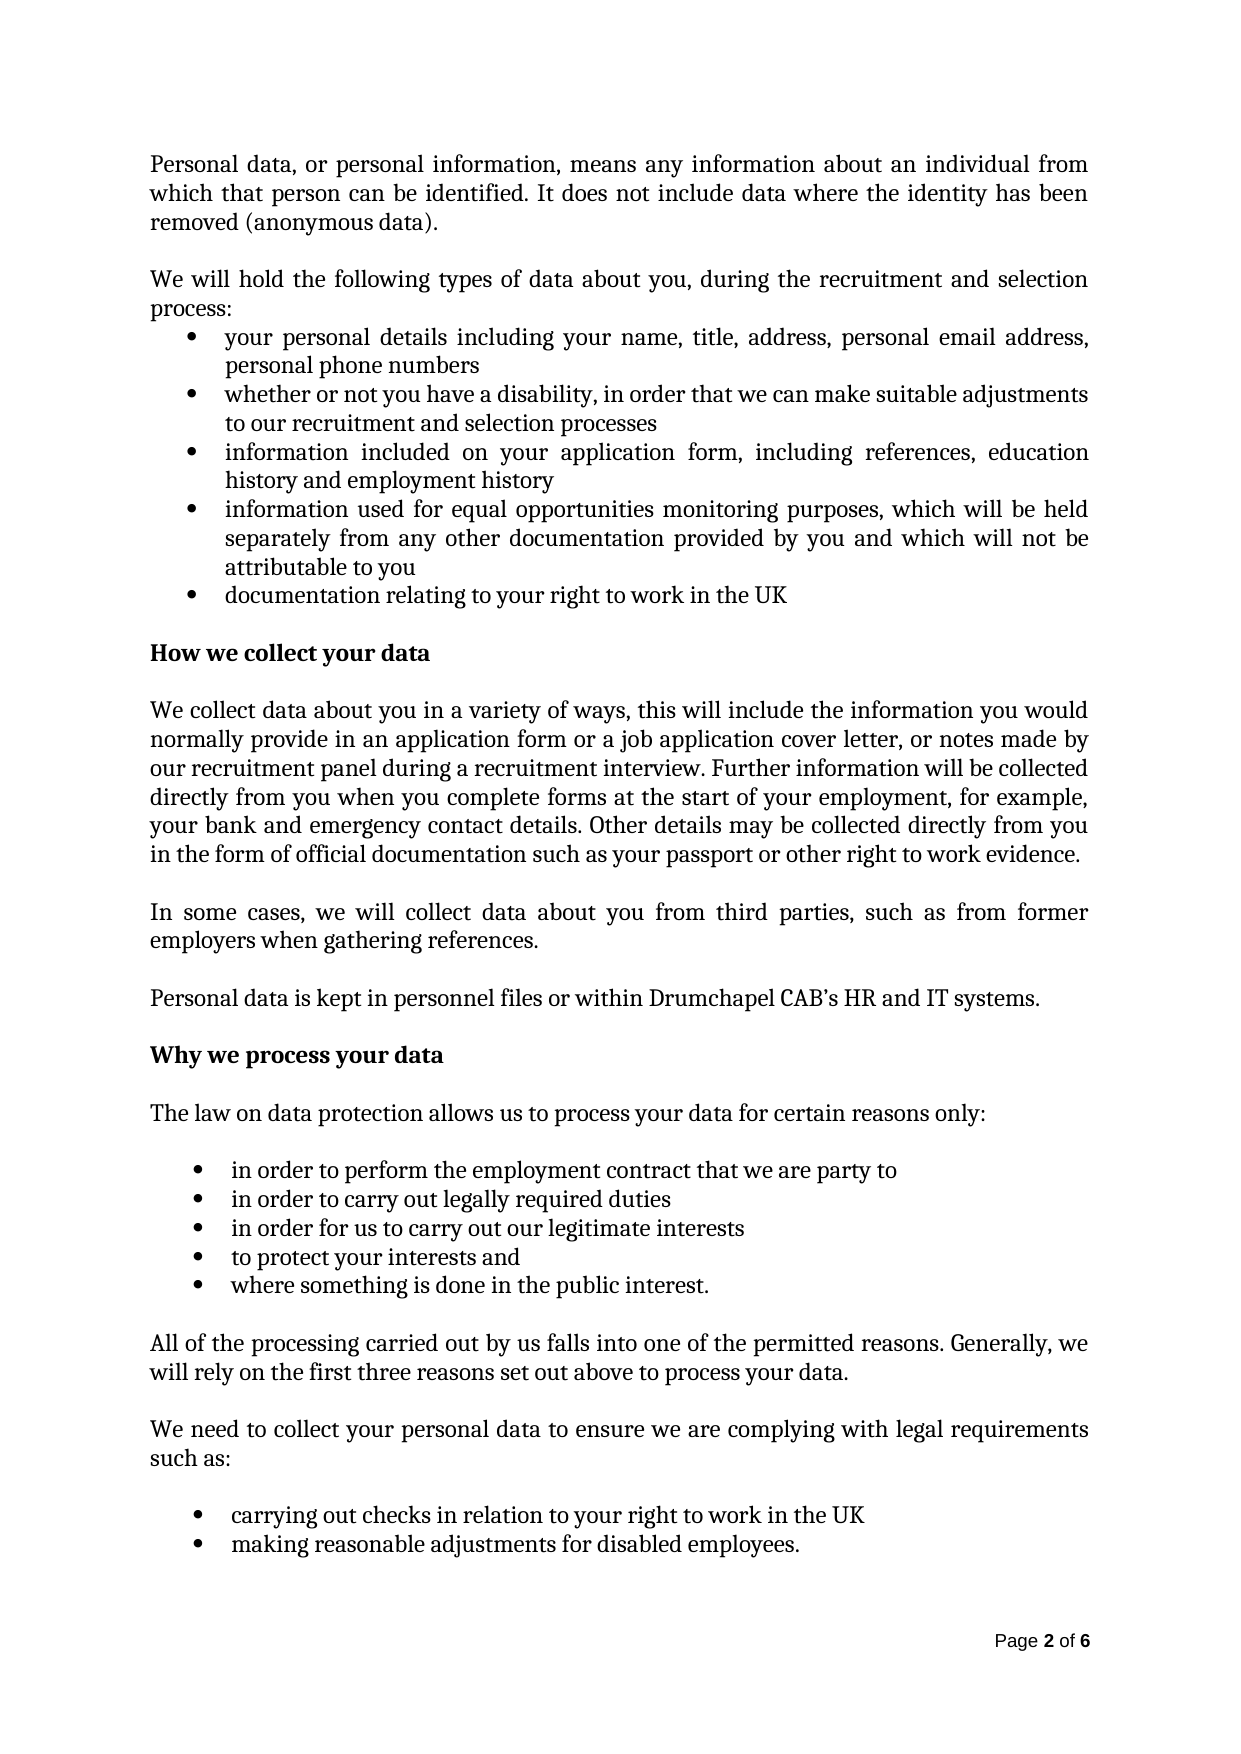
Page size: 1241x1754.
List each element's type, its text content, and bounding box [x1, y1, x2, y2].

text All of the processing carried out by us falls into one of the permitted reasons. Generally, we will rely on the first three reasons set out above to process your data. [150, 1329, 1090, 1386]
list your personal details including your name, title, address, personal email address, personal phone numbers [187, 322, 1090, 380]
text We will hold the following types of data about you, during the recruitment and selection process: [150, 265, 1090, 322]
list information included on your application form, including references, education history and employment history [187, 437, 1090, 495]
text How we collect your data [150, 639, 1090, 667]
list in order to perform the employment contract that we are party to [193, 1156, 1090, 1185]
text We need to collect your personal data to ensure we are complying with legal requirements such as: [150, 1415, 1090, 1472]
text Personal data, or personal information, means any information about an individual from which that person can be identified. It does not include data where the identity has been removed (anonymous data). [150, 150, 1090, 236]
list to protect your interests and [193, 1242, 1090, 1271]
list in order for us to carry out our legitimate interests [193, 1214, 1090, 1242]
text In some cases, we will collect data about you from third parties, such as from former employers when gathering references. [150, 897, 1090, 955]
text We collect data about you in a variety of ways, this will include the information you would normally provide in an application form or a job application cover letter, or notes made by our recruitment panel during a recruitment interview. Further information will be collected directly from you when you complete forms at the start of your employment, for example, your bank and emergency contact details. Other details may be collected directly from you in the form of official documentation such as your passport or other right to work evidence. [150, 696, 1090, 869]
text The law on data protection allows us to process your data for certain reasons only: [150, 1099, 1090, 1127]
list whether or not you have a disability, in order that we can make suitable adjustments to our recruitment and selection processes [187, 380, 1090, 437]
text Personal data is kept in personnel files or within Drumchapel CAB’s HR and IT systems. [150, 984, 1090, 1012]
list documentation relating to your right to work in the UK [187, 581, 1090, 610]
list information used for equal opportunities monitoring purposes, which will be held separately from any other documentation provided by you and which will not be attributable to you [187, 495, 1090, 581]
list making reasonable adjustments for disabled employees. [193, 1530, 1090, 1559]
list carrying out checks in relation to your right to work in the UK [193, 1501, 1090, 1530]
list where something is done in the public interest. [193, 1271, 1090, 1300]
list in order to carry out legally required duties [193, 1185, 1090, 1214]
text Why we process your data [150, 1041, 1090, 1070]
